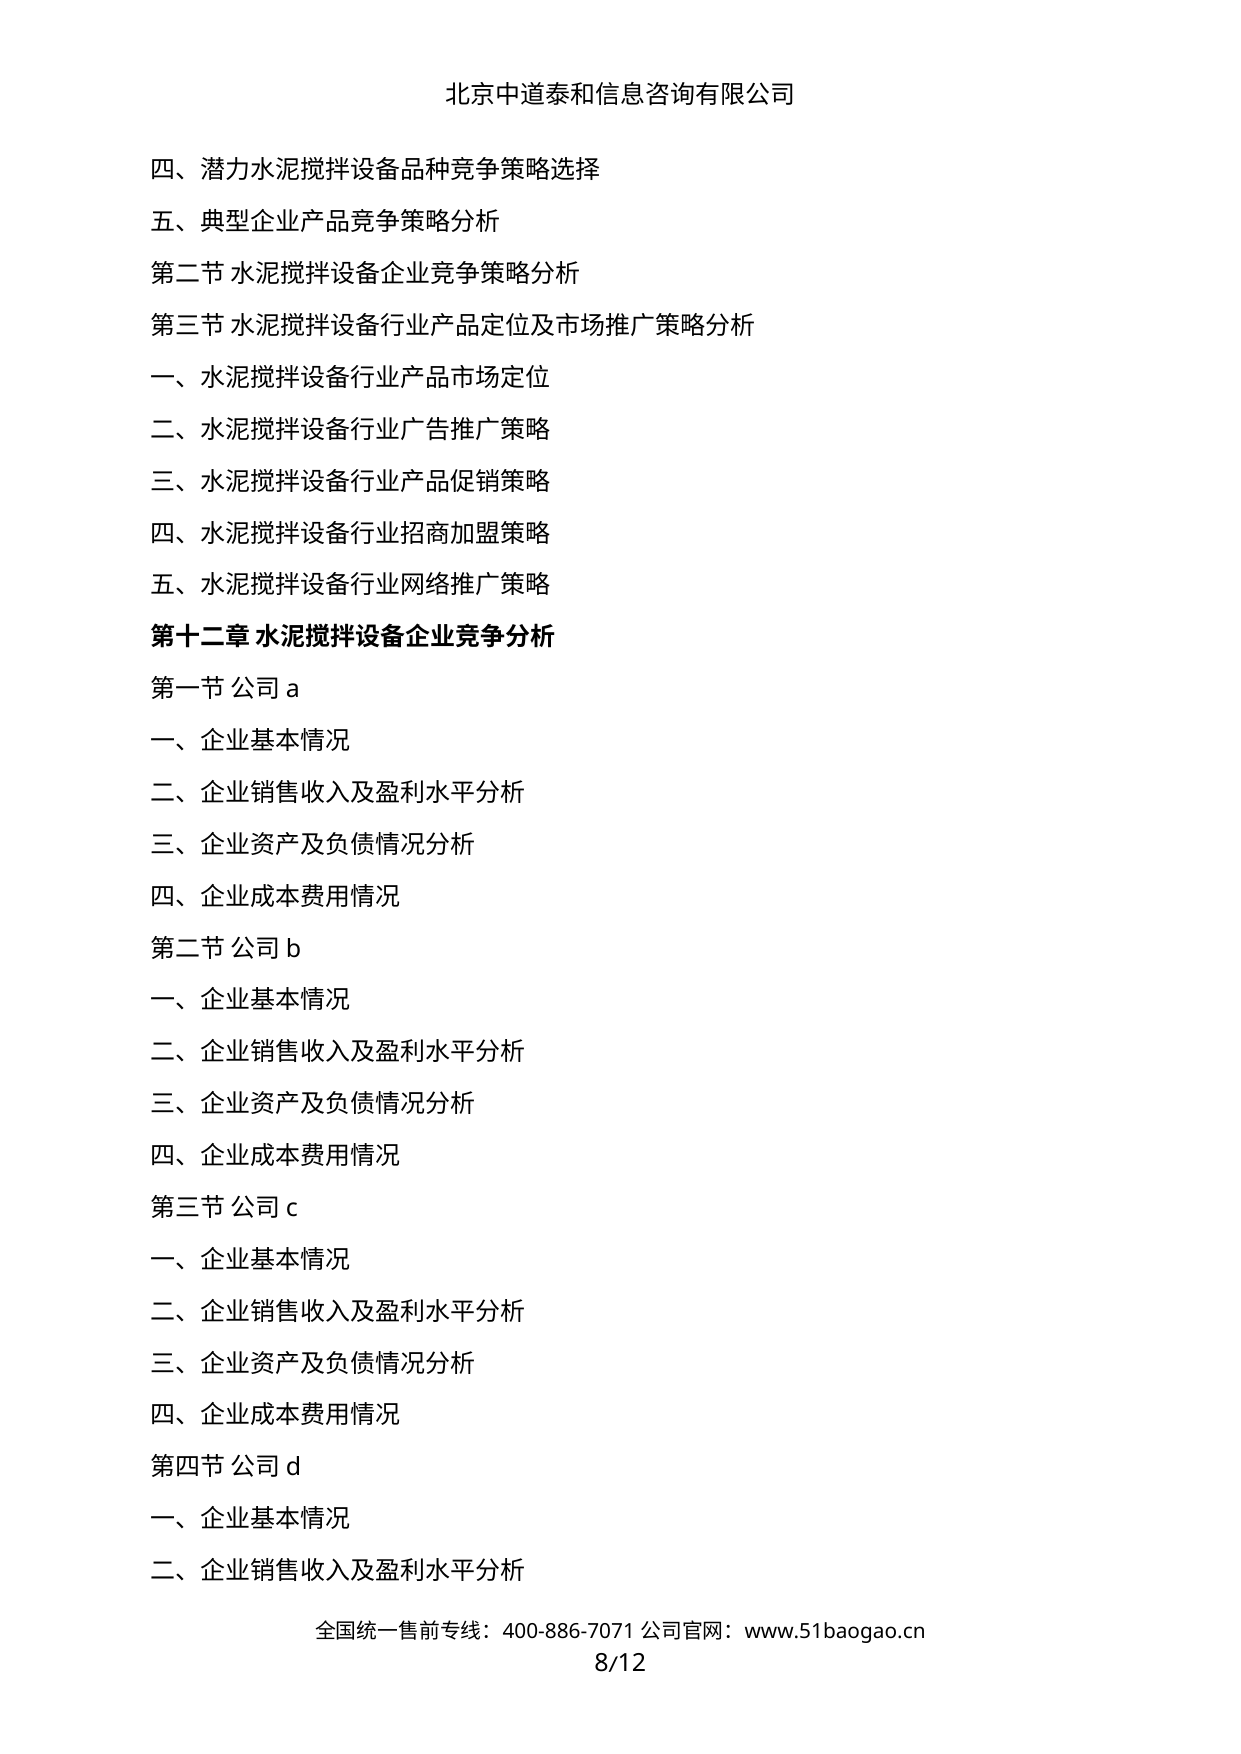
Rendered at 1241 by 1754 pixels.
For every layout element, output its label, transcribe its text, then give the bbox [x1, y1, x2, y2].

text 五、典型企业产品竞争策略分析 [150, 202, 1090, 238]
text 一、企业基本情况 [150, 721, 1090, 757]
text 一、水泥搅拌设备行业产品市场定位 [150, 357, 1090, 394]
text 二、企业销售收入及盈利水平分析 [150, 772, 1090, 809]
text 一、企业基本情况 [150, 980, 1090, 1016]
text 第四节 公司d [150, 1447, 1090, 1483]
text 一、企业基本情况 [150, 1239, 1090, 1276]
text 四、企业成本费用情况 [150, 1136, 1090, 1172]
text 二、企业销售收入及盈利水平分析 [150, 1551, 1090, 1587]
text 四、企业成本费用情况 [150, 876, 1090, 912]
text 五、水泥搅拌设备行业网络推广策略 [150, 565, 1090, 601]
text 第三节 公司c [150, 1187, 1090, 1224]
text 四、水泥搅拌设备行业招商加盟策略 [150, 513, 1090, 549]
text 二、水泥搅拌设备行业广告推广策略 [150, 409, 1090, 446]
text 第二节 水泥搅拌设备企业竞争策略分析 [150, 254, 1090, 290]
text 三、水泥搅拌设备行业产品促销策略 [150, 461, 1090, 497]
text 第一节 公司a [150, 669, 1090, 705]
text 三、企业资产及负债情况分析 [150, 1343, 1090, 1379]
text 第十二章 水泥搅拌设备企业竞争分析 [150, 617, 1090, 653]
text 一、企业基本情况 [150, 1499, 1090, 1535]
text 第三节 水泥搅拌设备行业产品定位及市场推广策略分析 [150, 306, 1090, 342]
text 第二节 公司b [150, 928, 1090, 964]
text 二、企业销售收入及盈利水平分析 [150, 1291, 1090, 1327]
text 二、企业销售收入及盈利水平分析 [150, 1032, 1090, 1068]
text 四、潜力水泥搅拌设备品种竞争策略选择 [150, 150, 1090, 186]
text 四、企业成本费用情况 [150, 1395, 1090, 1431]
text 三、企业资产及负债情况分析 [150, 824, 1090, 861]
text 三、企业资产及负债情况分析 [150, 1084, 1090, 1120]
